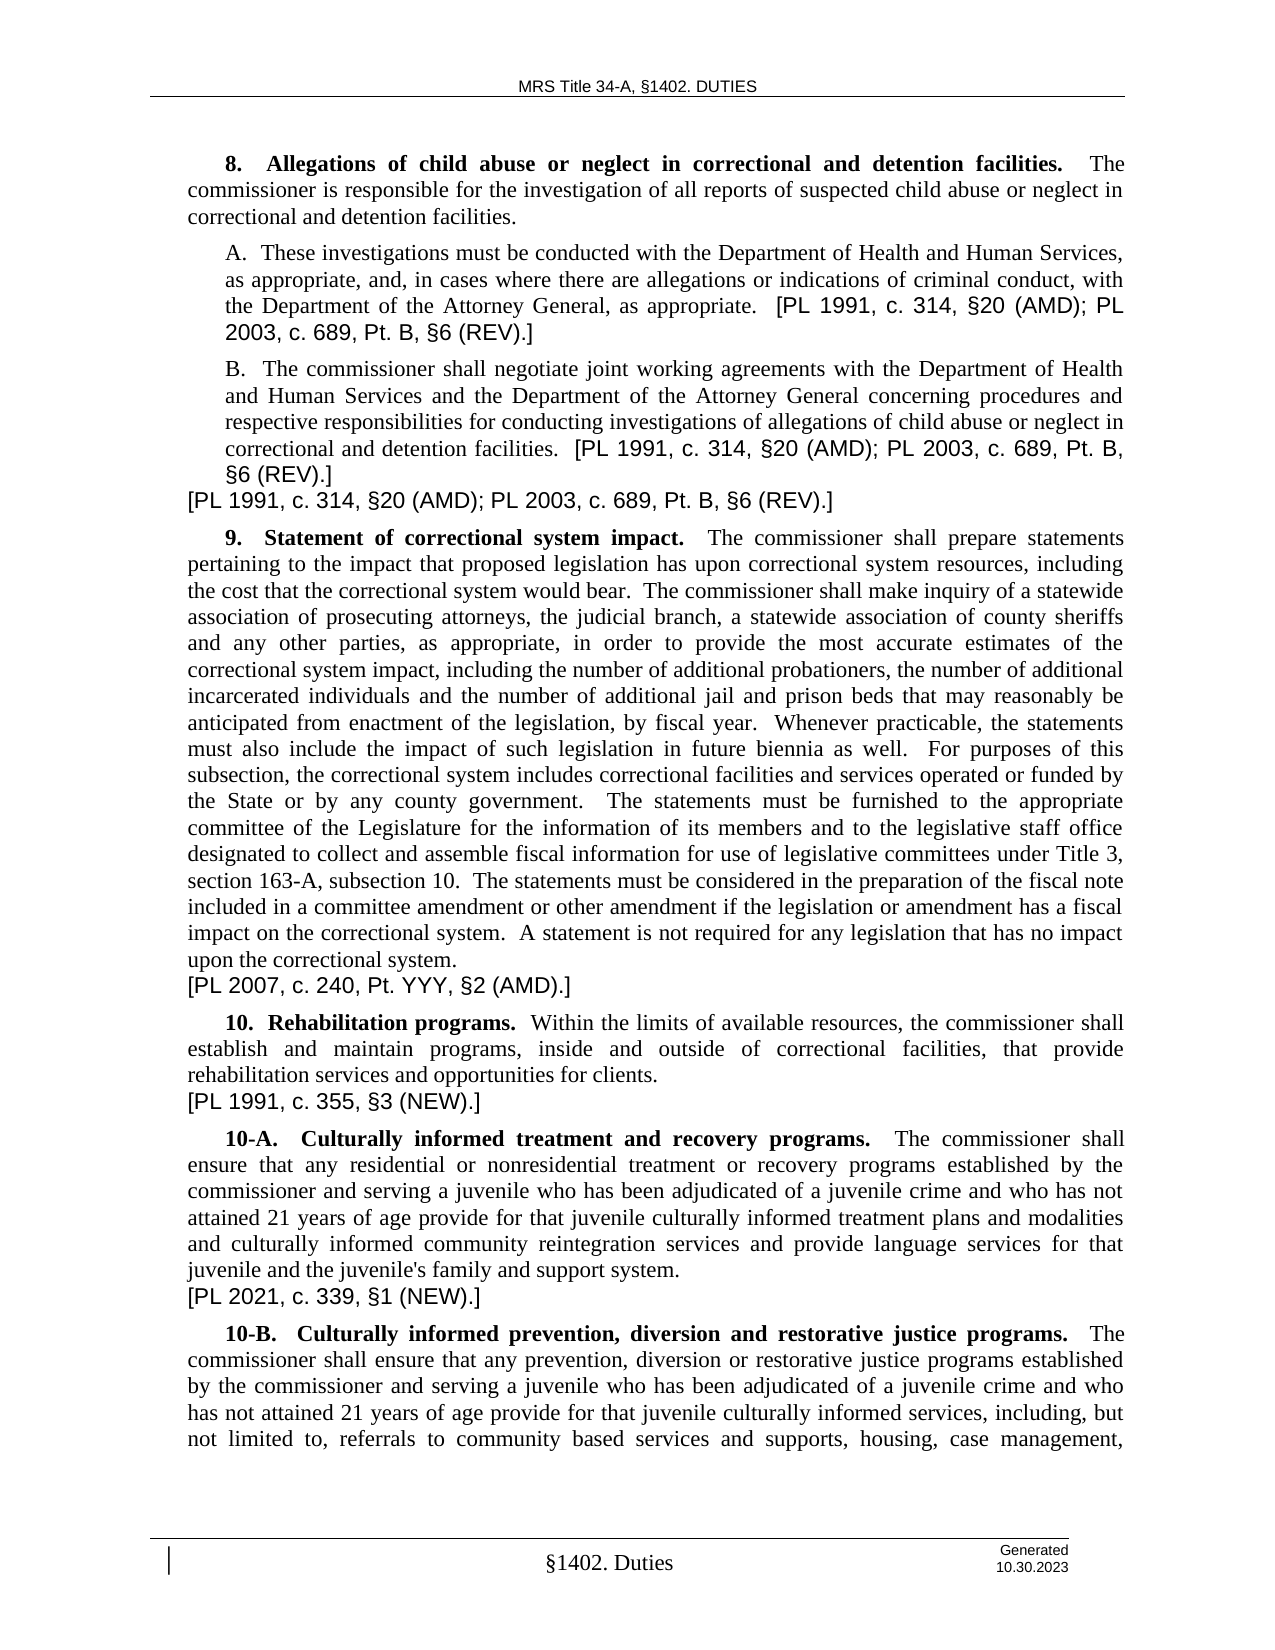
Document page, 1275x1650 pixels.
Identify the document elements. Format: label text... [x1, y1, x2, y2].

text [187, 1319, 1125, 1451]
text [PL 1991, c. 314, §20 (AMD); PL 2003, c. 689, Pt. B, §6 (REV).] [187, 487, 1125, 514]
text [PL 2007, c. 240, Pt. YYY, §2 (AMD).] [187, 972, 1125, 998]
text 10. Rehabilitation programs. Within the limits of available resources, the commissioner shall establish and maintain programs, inside and outside of correctional facilities, that provide rehabilitation services and opportunities for clients. [187, 1009, 1125, 1088]
text 8. Allegations of child abuse or neglect in correctional and detention facilities. The commissioner is responsible for the investigation of all reports of suspected child abuse or neglect in correctional and detention facilities. [187, 150, 1125, 229]
text 9. Statement of correctional system impact. The commissioner shall prepare statements pertaining to the impact that proposed legislation has upon correctional system resources, including the cost that the correctional system would bear. The commissioner shall make inquiry of a statewide association of prosecuting attorneys, the judicial branch, a statewide association of county sheriffs and any other parties, as appropriate, in order to provide the most accurate estimates of the correctional system impact, including the number of additional probationers, the number of additional incarcerated individuals and the number of additional jail and prison beds that may reasonably be anticipated from enactment of the legislation, by fiscal year. Whenever practicable, the statements must also include the impact of such legislation in future biennia as well. For purposes of this subsection, the correctional system includes correctional facilities and services operated or funded by the State or by any county government. The statements must be furnished to the appropriate committee of the Legislature for the information of its members and to the legislative staff office designated to collect and assemble fiscal information for use of legislative committees under Title 3, section 163‑A, subsection 10. The statements must be considered in the preparation of the fiscal note included in a committee amendment or other amendment if the legislation or amendment has a fiscal impact on the correctional system. A statement is not required for any legislation that has no impact upon the correctional system. [187, 524, 1125, 972]
text [PL 2021, c. 339, §1 (NEW).] [187, 1283, 1125, 1309]
text B. The commissioner shall negotiate joint working agreements with the Department of Health and Human Services and the Department of the Attorney General concerning procedures and respective responsibilities for conducting investigations of allegations of child abuse or neglect in correctional and detention facilities. [PL 1991, c. 314, §20 (AMD); PL 2003, c. 689, Pt. B, §6 (REV).] [225, 355, 1125, 487]
text [PL 1991, c. 355, §3 (NEW).] [187, 1088, 1125, 1114]
text 10-A. Culturally informed treatment and recovery programs. The commissioner shall ensure that any residential or nonresidential treatment or recovery programs established by the commissioner and serving a juvenile who has been adjudicated of a juvenile crime and who has not attained 21 years of age provide for that juvenile culturally informed treatment plans and modalities and culturally informed community reintegration services and provide language services for that juvenile and the juvenile's family and support system. [187, 1125, 1125, 1283]
text A. These investigations must be conducted with the Department of Health and Human Services, as appropriate, and, in cases where there are allegations or indications of criminal conduct, with the Department of the Attorney General, as appropriate. [PL 1991, c. 314, §20 (AMD); PL 2003, c. 689, Pt. B, §6 (REV).] [225, 239, 1125, 345]
